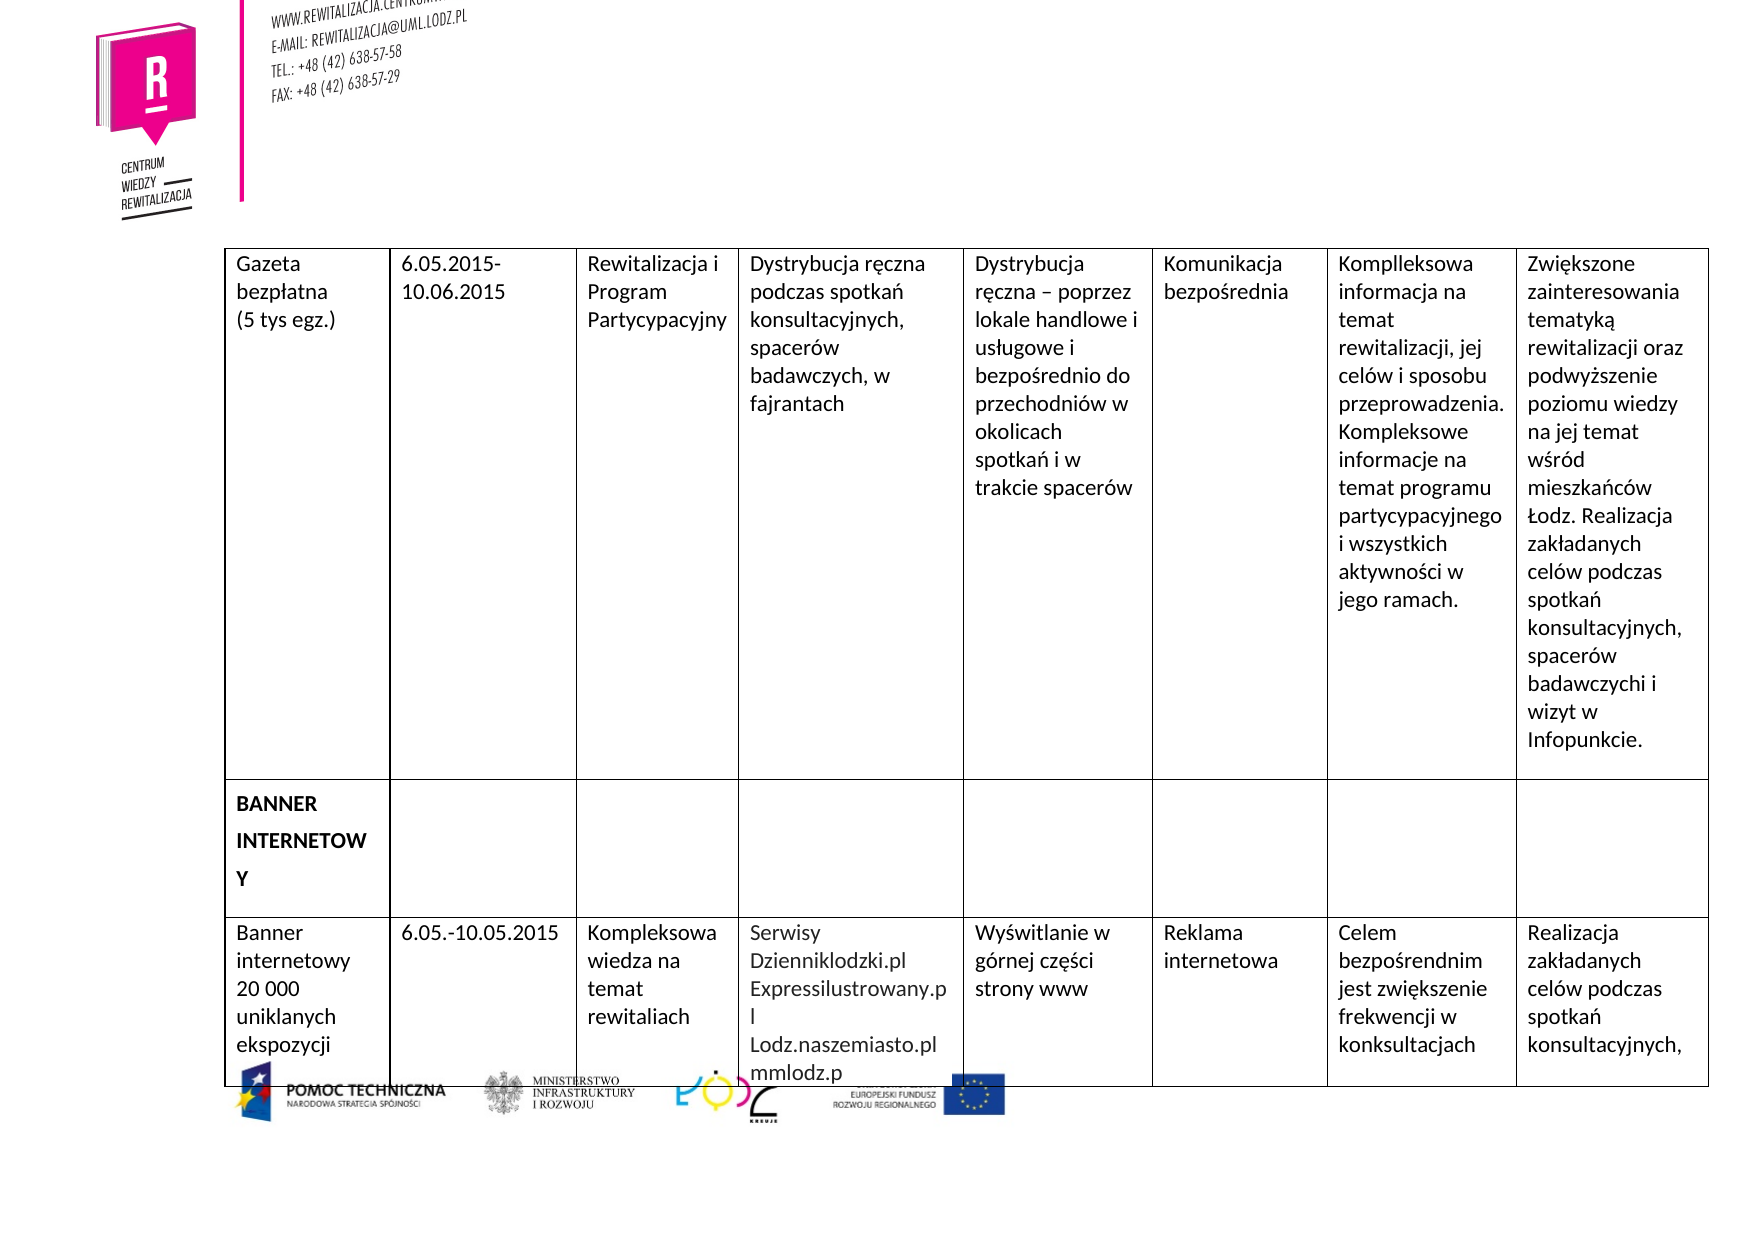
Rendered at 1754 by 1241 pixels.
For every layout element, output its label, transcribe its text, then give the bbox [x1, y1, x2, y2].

table_cell BANNER INTERNETOWY [226, 780, 389, 917]
table_cell Dystrybucja ręczna podczas spotkań konsultacyjnych, spacerów badawczych, w fajrantach [739, 249, 963, 778]
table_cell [1328, 918, 1516, 1086]
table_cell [1153, 249, 1327, 778]
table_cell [226, 918, 389, 1086]
table_cell Gazeta bezpłatna (5 tys egz.) [226, 249, 389, 778]
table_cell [1517, 918, 1708, 1086]
table_cell [391, 780, 576, 917]
table_cell [739, 780, 963, 917]
picture [0, 1013, 1228, 1238]
table_cell [1153, 780, 1327, 917]
table_cell Dystrybucja ręczna – poprzez lokale handlowe i usługowe i bezpośrednio do przechodniów w okolicach spotkań i w trakcie spacerów [964, 249, 1152, 778]
table_cell [1328, 780, 1516, 917]
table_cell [577, 249, 738, 778]
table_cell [964, 918, 1152, 1086]
table_cell [964, 780, 1152, 917]
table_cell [1517, 249, 1708, 778]
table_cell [1328, 249, 1516, 778]
table_cell [1517, 780, 1708, 917]
table_cell [577, 780, 738, 917]
table_cell Reklama internetowa [1153, 918, 1327, 1086]
picture [0, 0, 1232, 272]
table_cell 6.05.2015-10.06.2015 [391, 249, 576, 778]
table_cell 6.05.-10.05.2015 [391, 918, 576, 1086]
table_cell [577, 918, 738, 1086]
